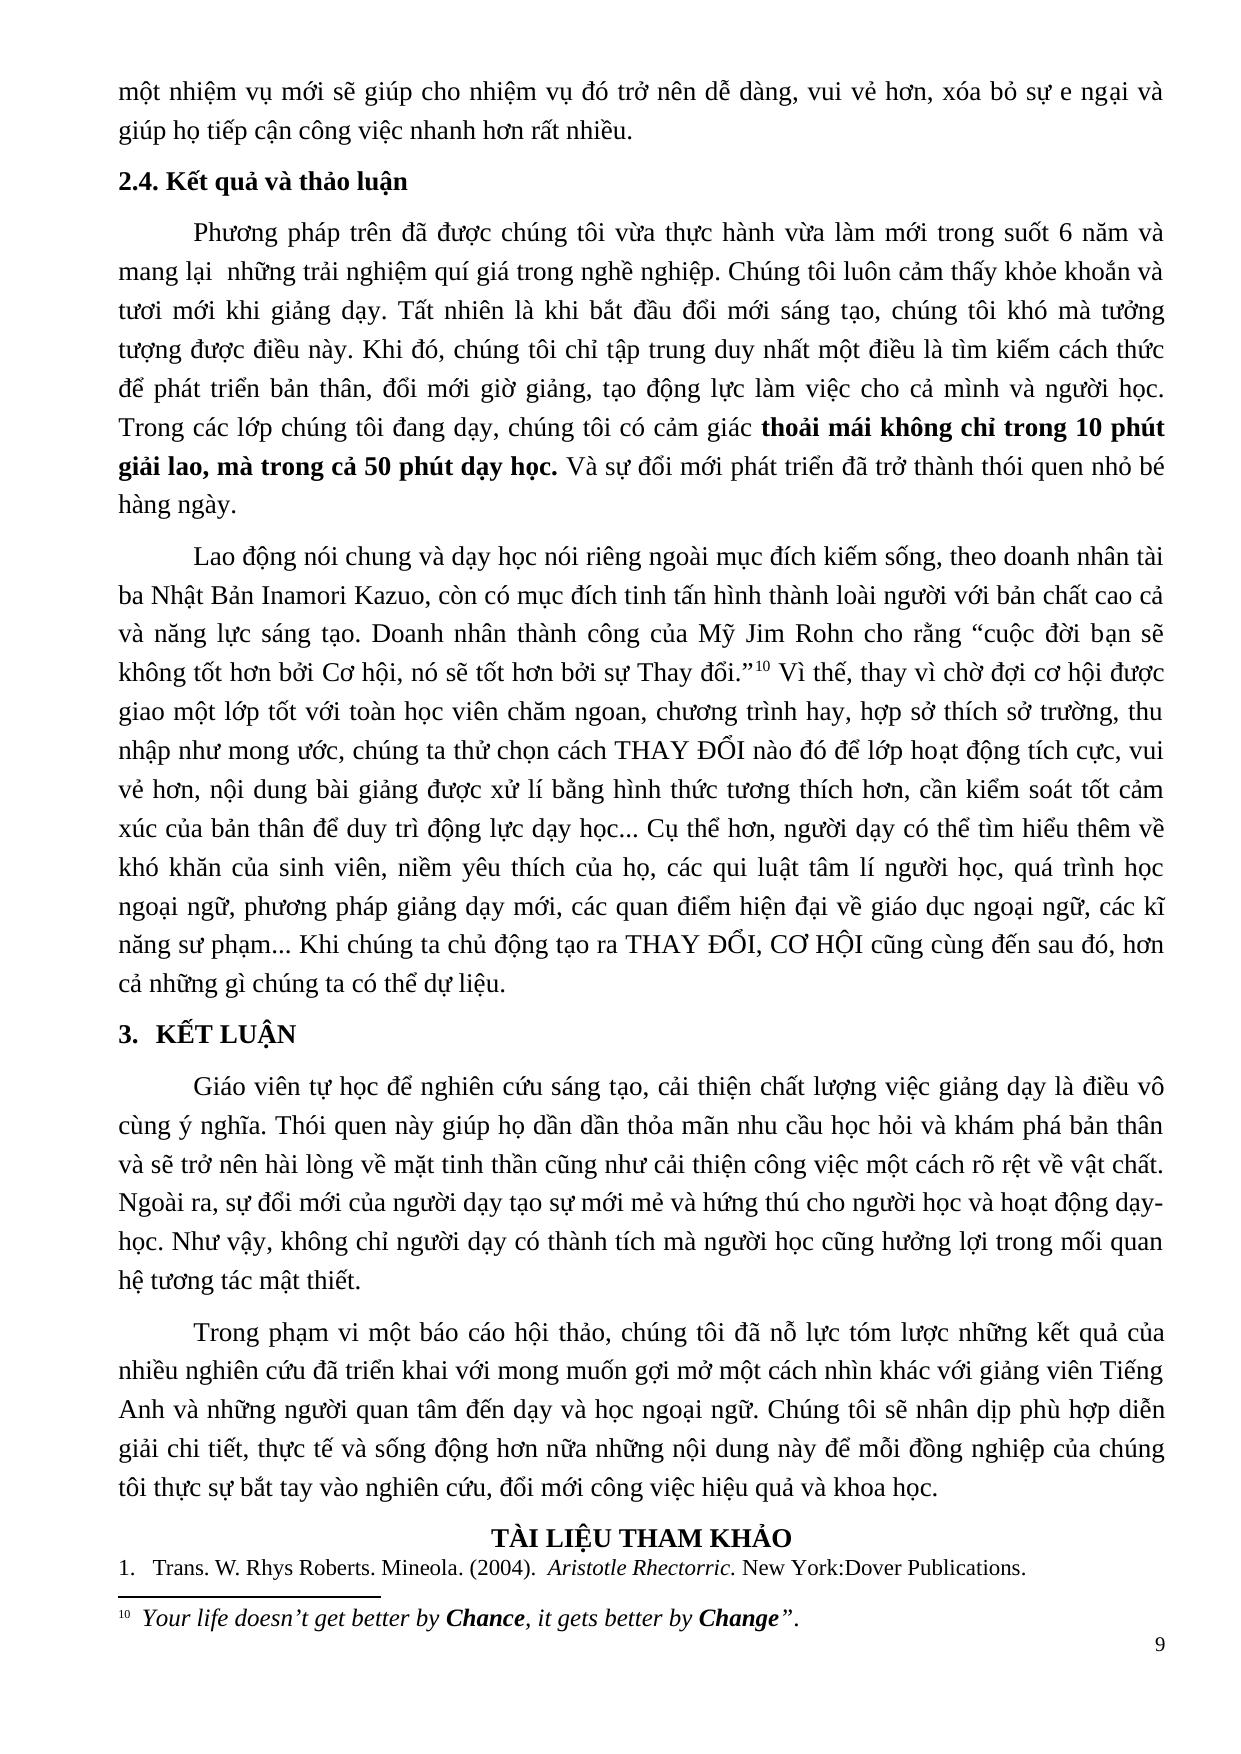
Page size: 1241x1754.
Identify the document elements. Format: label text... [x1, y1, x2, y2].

text TÀI LIỆU THAM KHẢO [118, 1522, 1165, 1553]
text Phương pháp trên đã được chúng tôi vừa thực hành vừa làm mới trong suốt 6 năm và mang lại những trải nghiệm quí giá trong nghề nghiệp. Chúng tôi luôn cảm thấy khỏe khoắn và tươi mới khi giảng dạy. Tất nhiên là khi bắt đầu đổi mới sáng tạo, chúng tôi khó mà tưởng tượng được điều này. Khi đó, chúng tôi chỉ tập trung duy nhất một điều là tìm kiếm cách thức để phát triển bản thân, đổi mới giờ giảng, tạo động lực làm việc cho cả mình và người học. Trong các lớp chúng tôi đang dạy, chúng tôi có cảm giác thoải mái không chỉ trong 10 phút giải lao, mà trong cả 50 phút dạy học. Và sự đổi mới phát triển đã trở thành thói quen nhỏ bé hàng ngày. [118, 217, 1165, 520]
text 2.4. Kết quả và thảo luận [118, 165, 1165, 196]
text Lao động nói chung và dạy học nói riêng ngoài mục đích kiếm sống, theo doanh nhân tài ba Nhật Bản Inamori Kazuo, còn có mục đích tinh tấn hình thành loài người với bản chất cao cả và năng lực sáng tạo. Doanh nhân thành công của Mỹ Jim Rohn cho rằng “cuộc đời bạn sẽ không tốt hơn bởi Cơ hội, nó sẽ tốt hơn bởi sự Thay đổi.” Vì thế, thay vì chờ đợi cơ hội được giao một lớp tốt với toàn học viên chăm ngoan, chương trình hay, hợp sở thích sở trường, thu nhập như mong ước, chúng ta thử chọn cách THAY ĐỔI nào đó để lớp hoạt động tích cực, vui vẻ hơn, nội dung bài giảng được xử lí bằng hình thức tương thích hơn, cần kiểm soát tốt cảm xúc của bản thân để duy trì động lực dạy học... Cụ thể hơn, người dạy có thể tìm hiểu thêm về khó khăn của sinh viên, niềm yêu thích của họ, các qui luật tâm lí người học, quá trình học ngoại ngữ, phương pháp giảng dạy mới, các quan điểm hiện đại về giáo dục ngoại ngữ, các kĩ năng sư phạm... Khi chúng ta chủ động tạo ra THAY ĐỔI, CƠ HỘI cũng cùng đến sau đó, hơn cả những gì chúng ta có thể dự liệu. [118, 540, 1165, 998]
text Trong phạm vi một báo cáo hội thảo, chúng tôi đã nỗ lực tóm lược những kết quả của nhiều nghiên cứu đã triển khai với mong muốn gợi mở một cách nhìn khác với giảng viên Tiếng Anh và những người quan tâm đến dạy và học ngoại ngữ. Chúng tôi sẽ nhân dịp phù hợp diễn giải chi tiết, thực tế và sống động hơn nữa những nội dung này để mỗi đồng nghiệp của chúng tôi thực sự bắt tay vào nghiên cứu, đổi mới công việc hiệu quả và khoa học. [118, 1316, 1165, 1502]
list KẾT LUẬN [118, 1019, 1165, 1050]
text Giáo viên tự học để nghiên cứu sáng tạo, cải thiện chất lượng việc giảng dạy là điều vô cùng ý nghĩa. Thói quen này giúp họ dần dần thỏa mãn nhu cầu học hỏi và khám phá bản thân và sẽ trở nên hài lòng về mặt tinh thần cũng như cải thiện công việc một cách rõ rệt về vật chất. Ngoài ra, sự đổi mới của người dạy tạo sự mới mẻ và hứng thú cho người học và hoạt động dạy- học. Như vậy, không chỉ người dạy có thành tích mà người học cũng hưởng lợi trong mối quan hệ tương tác mật thiết. [118, 1070, 1165, 1295]
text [118, 75, 1165, 145]
text 1. Trans. W. Rhys Roberts. Mineola. (2004). Aristotle Rhectorric. New York:Dover Publications. [118, 1553, 1165, 1580]
